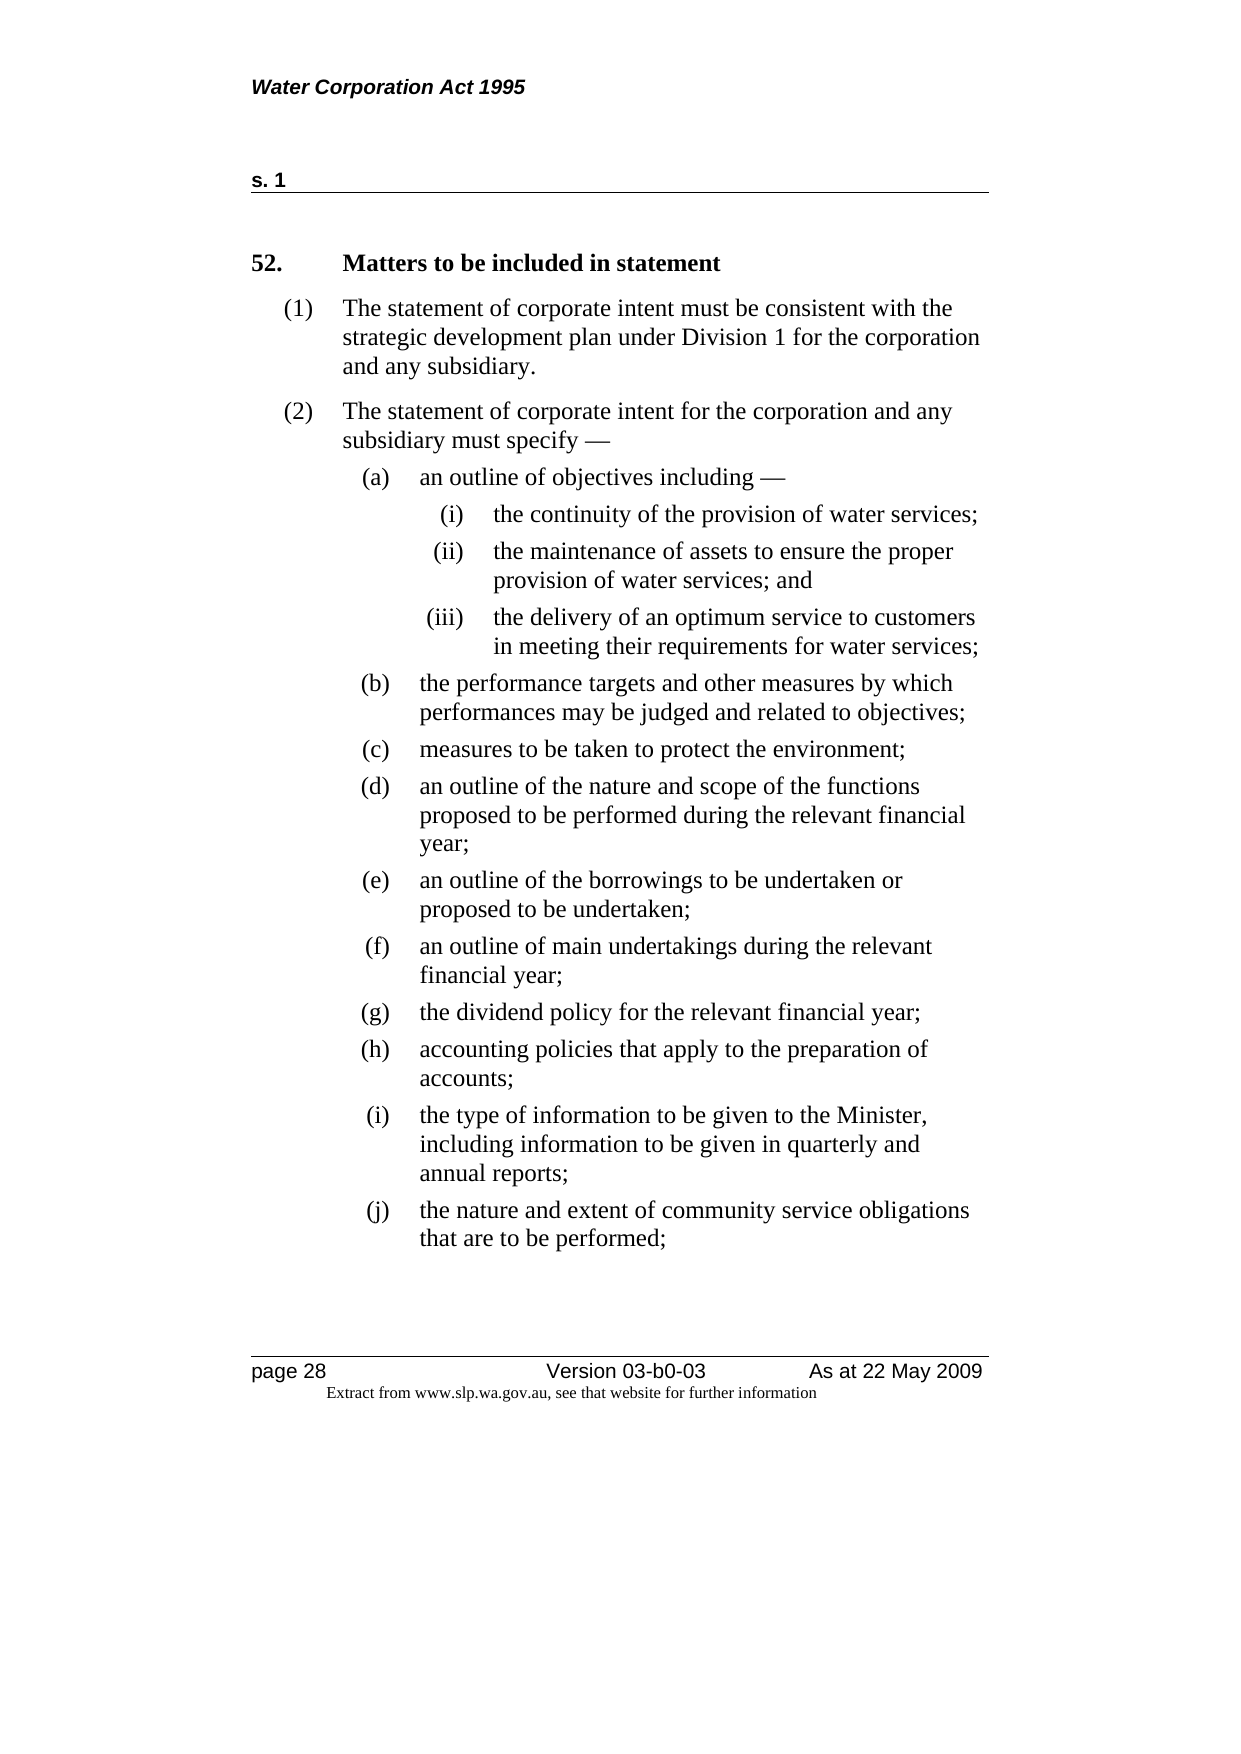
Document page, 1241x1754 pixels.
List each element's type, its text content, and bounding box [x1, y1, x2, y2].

text (b) the performance targets and other measures by which performances may be judged and related to objectives; [251, 668, 989, 726]
text (d) an outline of the nature and scope of the functions proposed to be performed during the relevant financial year; [251, 771, 989, 857]
text (g) the dividend policy for the relevant financial year; [251, 997, 989, 1026]
text (i) the continuity of the provision of water services; [251, 499, 989, 528]
text (h) accounting policies that apply to the preparation of accounts; [251, 1034, 989, 1092]
text (i) the type of information to be given to the Minister, including information to be given in quarterly and annual reports; [251, 1100, 989, 1186]
text (ii) the maintenance of assets to ensure the proper provision of water services; and [251, 536, 989, 594]
text (1) The statement of corporate intent must be consistent with the strategic development plan under Division 1 for the corporation and any subsidiary. [251, 293, 989, 380]
text (c) measures to be taken to protect the environment; [251, 734, 989, 763]
text (a) an outline of objectives including — [251, 462, 989, 491]
subtitle 52. Matters to be included in statement [251, 248, 989, 277]
text (e) an outline of the borrowings to be undertaken or proposed to be undertaken; [251, 866, 989, 923]
text (j) the nature and extent of community service obligations that are to be performed; [251, 1195, 989, 1252]
text (f) an outline of main undertakings during the relevant financial year; [251, 931, 989, 989]
text (2) The statement of corporate intent for the corporation and any subsidiary must specify — [251, 396, 989, 454]
text (iii) the delivery of an optimum service to customers in meeting their requirements for water services; [251, 602, 989, 660]
